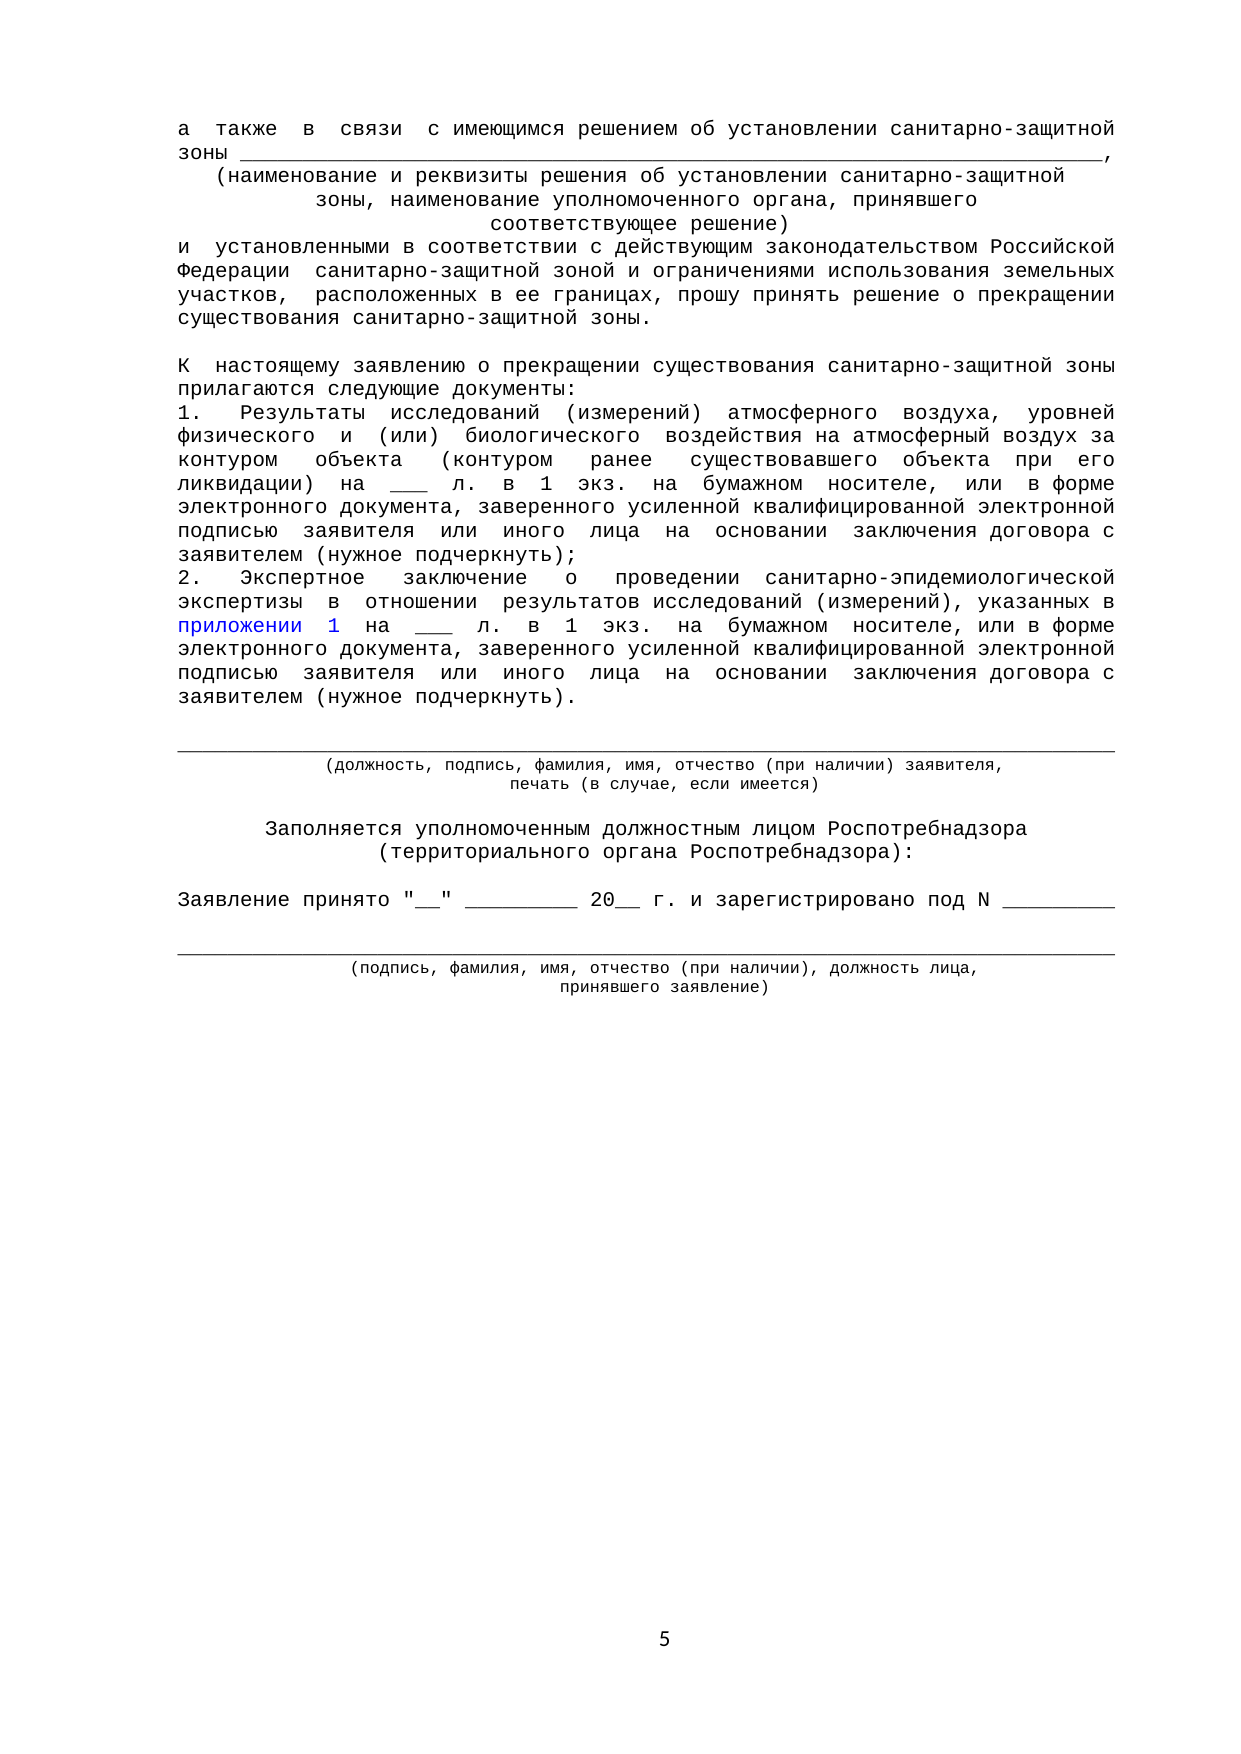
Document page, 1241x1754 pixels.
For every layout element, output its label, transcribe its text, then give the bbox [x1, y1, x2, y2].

text 1. Результаты исследований (измерений) атмосферного воздуха, уровней [177, 402, 1152, 426]
text электронного документа, заверенного усиленной квалифицированной электронной [177, 496, 1152, 520]
text подписью заявителя или иного лица на основании заключения договора с [177, 662, 1152, 686]
text существования санитарно-защитной зоны. [177, 307, 1152, 331]
text приложении 1 на ___ л. в 1 экз. на бумажном носителе, или в форме [177, 615, 1152, 638]
text соответствующее решение) [177, 213, 1152, 236]
text Федерации санитарно-защитной зоной и ограничениями использования земельных [177, 260, 1152, 284]
text ___________________________________________________________________________ [177, 936, 1152, 960]
text ликвидации) на ___ л. в 1 экз. на бумажном носителе, или в форме [177, 473, 1152, 496]
text подписью заявителя или иного лица на основании заключения договора с [177, 520, 1152, 544]
text Заполняется уполномоченным должностным лицом Роспотребнадзора [177, 818, 1152, 842]
text контуром объекта (контуром ранее существовавшего объекта при его [177, 449, 1152, 473]
text 2. Экспертное заключение о проведении санитарно-эпидемиологической [177, 567, 1152, 591]
text и установленными в соответствии с действующим законодательством Российской [177, 236, 1152, 260]
text а также в связи с имеющимся решением об установлении санитарно-защитной [177, 118, 1152, 142]
text ___________________________________________________________________________ [177, 733, 1152, 757]
text участков, расположенных в ее границах, прошу принять решение о прекращении [177, 284, 1152, 307]
text (наименование и реквизиты решения об установлении санитарно-защитной [177, 165, 1152, 189]
text заявителем (нужное подчеркнуть); [177, 544, 1152, 567]
text прилагаются следующие документы: [177, 378, 1152, 402]
text электронного документа, заверенного усиленной квалифицированной электронной [177, 638, 1152, 662]
text экспертизы в отношении результатов исследований (измерений), указанных в [177, 591, 1152, 615]
text (должность, подпись, фамилия, имя, отчество (при наличии) заявителя, [177, 757, 1152, 775]
text зоны _____________________________________________________________________, [177, 142, 1152, 165]
text К настоящему заявлению о прекращении существования санитарно-защитной зоны [177, 354, 1152, 378]
text (территориального органа Роспотребнадзора): [177, 842, 1152, 865]
text физического и (или) биологического воздействия на атмосферный воздух за [177, 426, 1152, 449]
text (подпись, фамилия, имя, отчество (при наличии), должность лица, [177, 960, 1152, 979]
text зоны, наименование уполномоченного органа, принявшего [177, 189, 1152, 213]
text Заявление принято "__" _________ 20__ г. и зарегистрировано под N _________ [177, 889, 1152, 912]
text заявителем (нужное подчеркнуть). [177, 686, 1152, 709]
text печать (в случае, если имеется) [177, 775, 1152, 794]
text принявшего заявление) [177, 979, 1152, 997]
